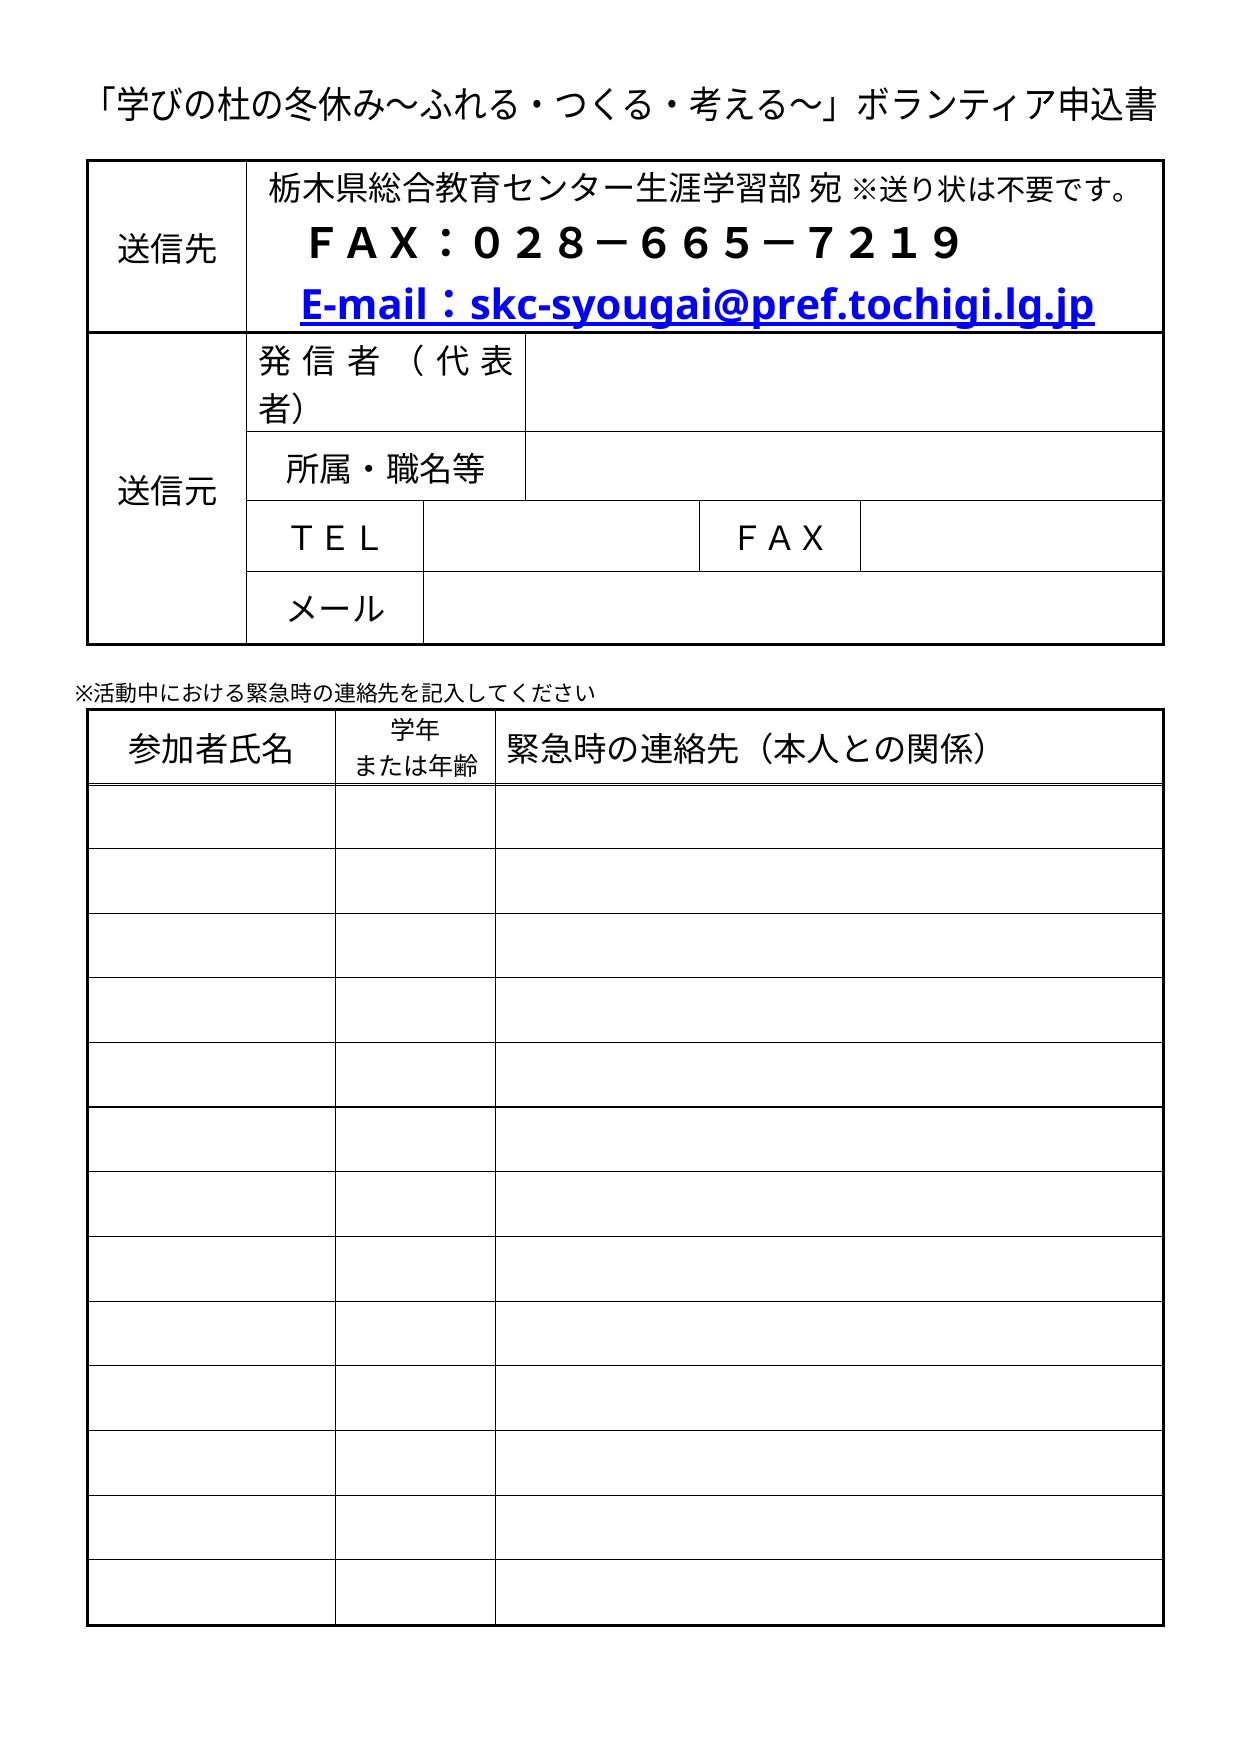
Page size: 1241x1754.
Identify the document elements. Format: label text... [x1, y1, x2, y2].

table_header 栃木県総合教育センター生涯学習部 宛 ※送り状は不要です。 ＦＡＸ：０２８－６６５－７２１９ E-mail：skc-syougai@pref.tochigi.lg.jp [247, 162, 1162, 331]
table_cell [336, 1043, 495, 1106]
table_cell 所属・職名等 [247, 432, 525, 500]
table_cell [89, 849, 335, 912]
table_cell [336, 786, 495, 848]
table_cell [496, 1237, 1162, 1301]
table_cell ＦＡＸ [700, 501, 860, 571]
table_cell [496, 1496, 1162, 1559]
text ※活動中における緊急時の連絡先を記入してください [75, 676, 1165, 707]
table_cell [496, 786, 1162, 848]
table_cell [336, 1108, 495, 1171]
table_cell 送信元 [89, 334, 246, 643]
table_cell [336, 1172, 495, 1236]
table_cell [336, 1496, 495, 1559]
table_cell [496, 1302, 1162, 1365]
table_cell [89, 1237, 335, 1301]
table_cell [89, 1496, 335, 1559]
table_header 学年 または年齢 [336, 711, 495, 783]
table_cell [89, 1366, 335, 1430]
table_cell [336, 978, 495, 1042]
table_cell 発信者（代表者） [247, 334, 525, 431]
table_cell [336, 1237, 495, 1301]
table_cell [496, 849, 1162, 912]
table_cell [89, 1172, 335, 1236]
table_cell [336, 1302, 495, 1365]
table_cell [336, 1366, 495, 1430]
table_cell [496, 1043, 1162, 1106]
table_cell [89, 978, 335, 1042]
table_cell [336, 914, 495, 977]
table_cell [89, 914, 335, 977]
table_cell [526, 334, 1162, 431]
table_cell [336, 1431, 495, 1494]
table_cell [496, 1560, 1162, 1624]
table_cell [336, 849, 495, 912]
table_cell [424, 501, 699, 571]
table_cell [861, 501, 1162, 571]
table_cell [89, 786, 335, 848]
table_header 参加者氏名 [89, 711, 335, 783]
table_cell [336, 1560, 495, 1624]
table_cell [496, 1431, 1162, 1494]
table_cell [496, 914, 1162, 977]
table_cell [424, 572, 1162, 643]
table_header 送信先 [89, 162, 246, 331]
table_header 緊急時の連絡先（本人との関係） [496, 711, 1162, 783]
table_cell [89, 1560, 335, 1624]
table_cell [89, 1302, 335, 1365]
table_cell [496, 978, 1162, 1042]
table_cell [496, 1366, 1162, 1430]
table_cell メール [247, 572, 423, 643]
table_cell [496, 1108, 1162, 1171]
table_cell [89, 1431, 335, 1494]
text 「学びの杜の冬休み～ふれる・つくる・考える～」ボランティア申込書 [75, 75, 1165, 129]
table_cell [526, 432, 1162, 500]
table_cell [89, 1043, 335, 1106]
table_cell [89, 1108, 335, 1171]
table_cell ＴＥＬ [247, 501, 423, 571]
table_cell [496, 1172, 1162, 1236]
